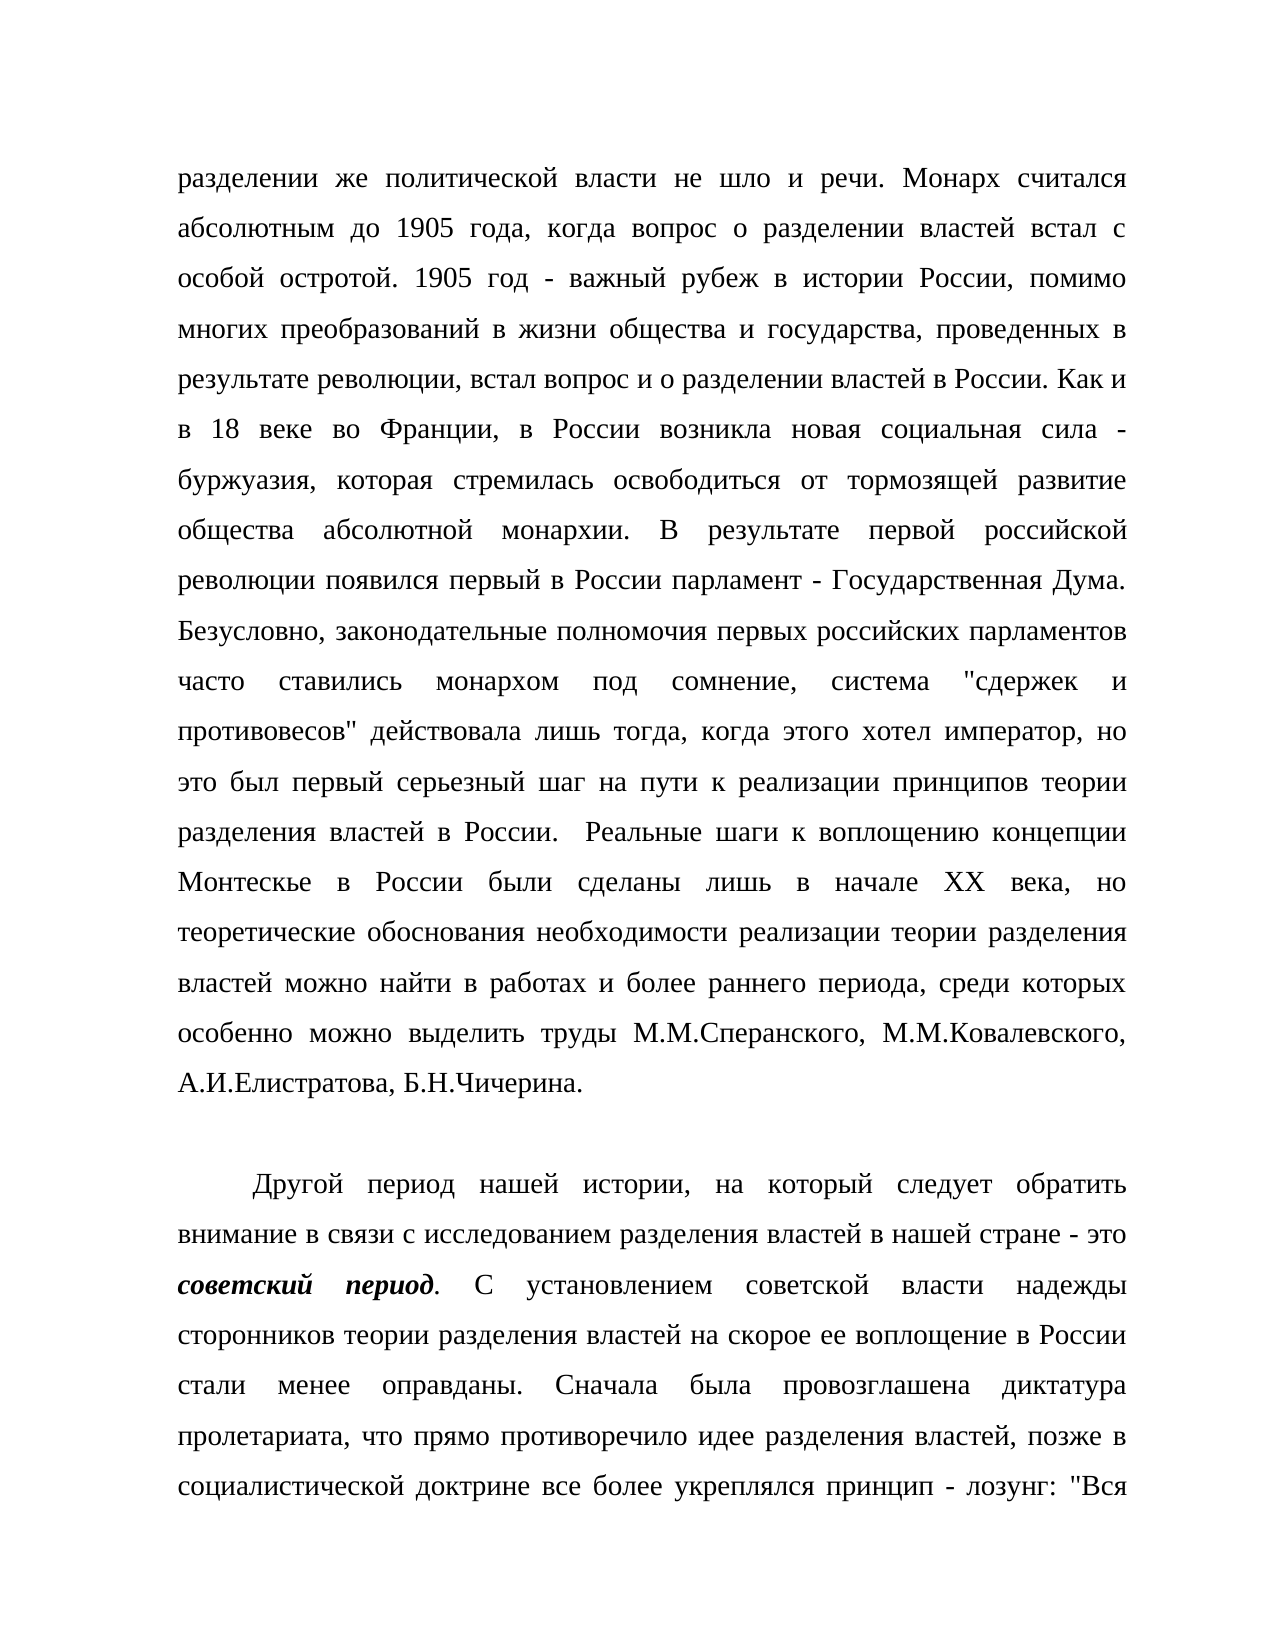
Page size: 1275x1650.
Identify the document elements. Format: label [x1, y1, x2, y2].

text [177, 160, 1127, 1099]
text [177, 1166, 1127, 1502]
